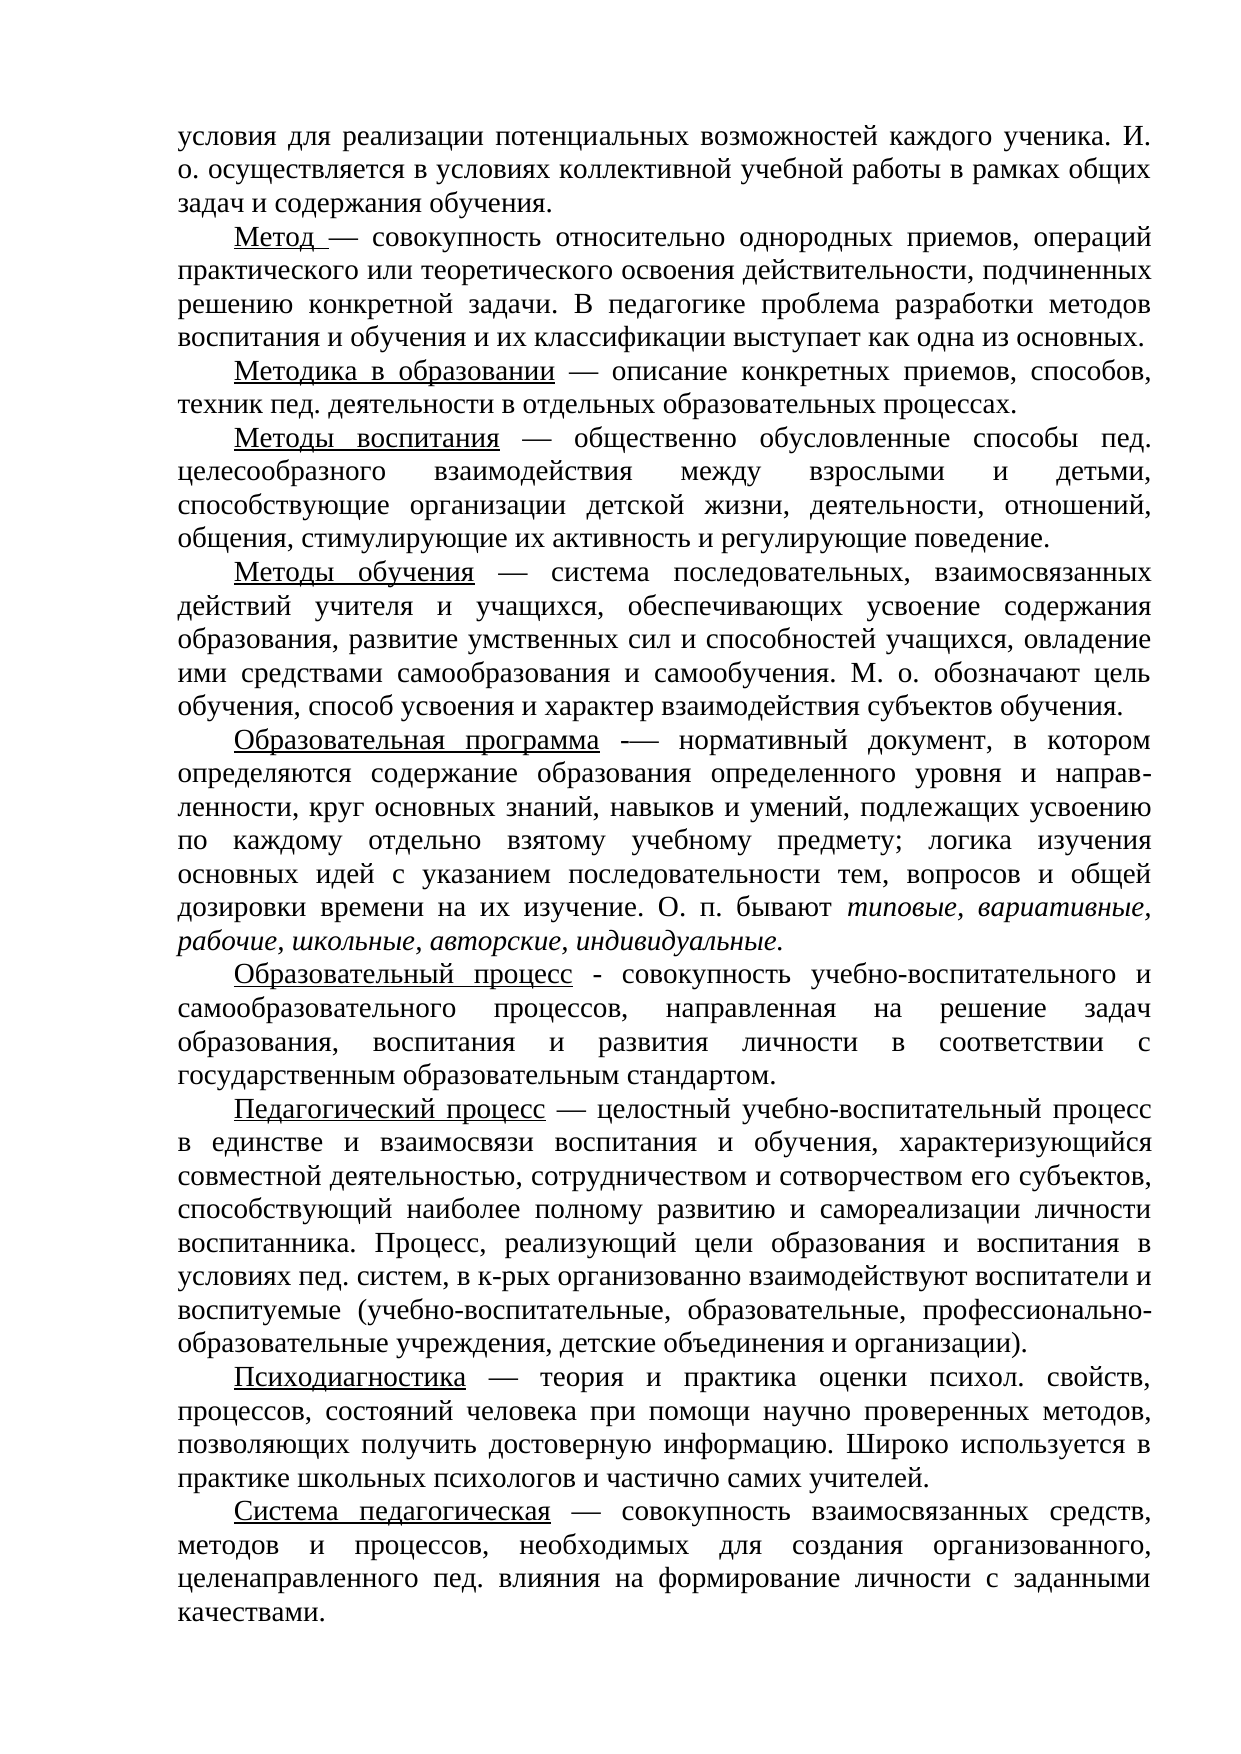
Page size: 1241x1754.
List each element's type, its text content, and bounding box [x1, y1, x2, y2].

text Педагогический процесс — целостный учебно-воспитательный процесс в единстве и взаимосвязи воспитания и обучения, характеризующийся совместной деятельностью, сотрудничеством и сотворчеством его субъектов, способствующий наиболее полному развитию и самореализации личности воспитанника. Процесс, реализующий цели образования и воспитания в условиях пед. систем, в к-рых организованно взаимодействуют воспитатели и воспитуемые (учебно-воспитательные, образовательные, профессионально-образовательные учреждения, детские объединения и организации). [177, 1091, 1152, 1359]
text Психодиагностика — теория и практика оценки психол. свойств, процессов, состояний человека при помощи научно проверенных методов, позволяющих получить достоверную информацию. Широко используется в практике школьных психологов и частично самих учителей. [177, 1359, 1152, 1493]
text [177, 118, 1152, 219]
text Методы обучения — система последовательных, взаимосвязанных действий учителя и учащихся, обеспечивающих усвоение содержания образования, развитие умственных сил и способностей учащихся, овладение ими средствами самообразования и самообучения. М. о. обозначают цель обучения, способ усвоения и характер взаимодействия субъектов обучения. [177, 554, 1152, 722]
text Образовательный процесс - совокупность учебно-воспитательного и самообразовательного процессов, направленная на решение задач образования, воспитания и развития личности в соответствии с государственным образовательным стандартом. [177, 957, 1152, 1091]
text Система педагогическая — совокупность взаимосвязанных средств, методов и процессов, необходимых для создания организованного, целенаправленного пед. влияния на формирование личности с заданными качествами. [177, 1493, 1152, 1627]
text Методика в образовании — описание конкретных приемов, способов, техник пед. деятельности в отдельных образовательных процессах. [177, 353, 1152, 420]
text Методы воспитания — общественно обусловленные способы пед. целесообразного взаимодействия между взрослыми и детьми, способствующие организации детской жизни, деятельности, отношений, общения, стимулирующие их активность и регулирующие поведение. [177, 420, 1152, 554]
text Метод — совокупность относительно однородных приемов, операций практического или теоретического освоения действительности, подчиненных решению конкретной задачи. В педагогике проблема разработки методов воспитания и обучения и их классификации выступает как одна из основных. [177, 219, 1152, 353]
text Образовательная программа -— нормативный документ, в котором определяются содержание образования определенного уровня и направленности, круг основных знаний, навыков и умений, подлежащих усвоению по каждому отдельно взятому учебному предмету; логика изучения основных идей с указанием последовательности тем, вопросов и общей дозировки времени на их изучение. О. п. бывают типовые, вариативные, рабочие, школьные, авторские, индивидуальные. [177, 722, 1152, 957]
